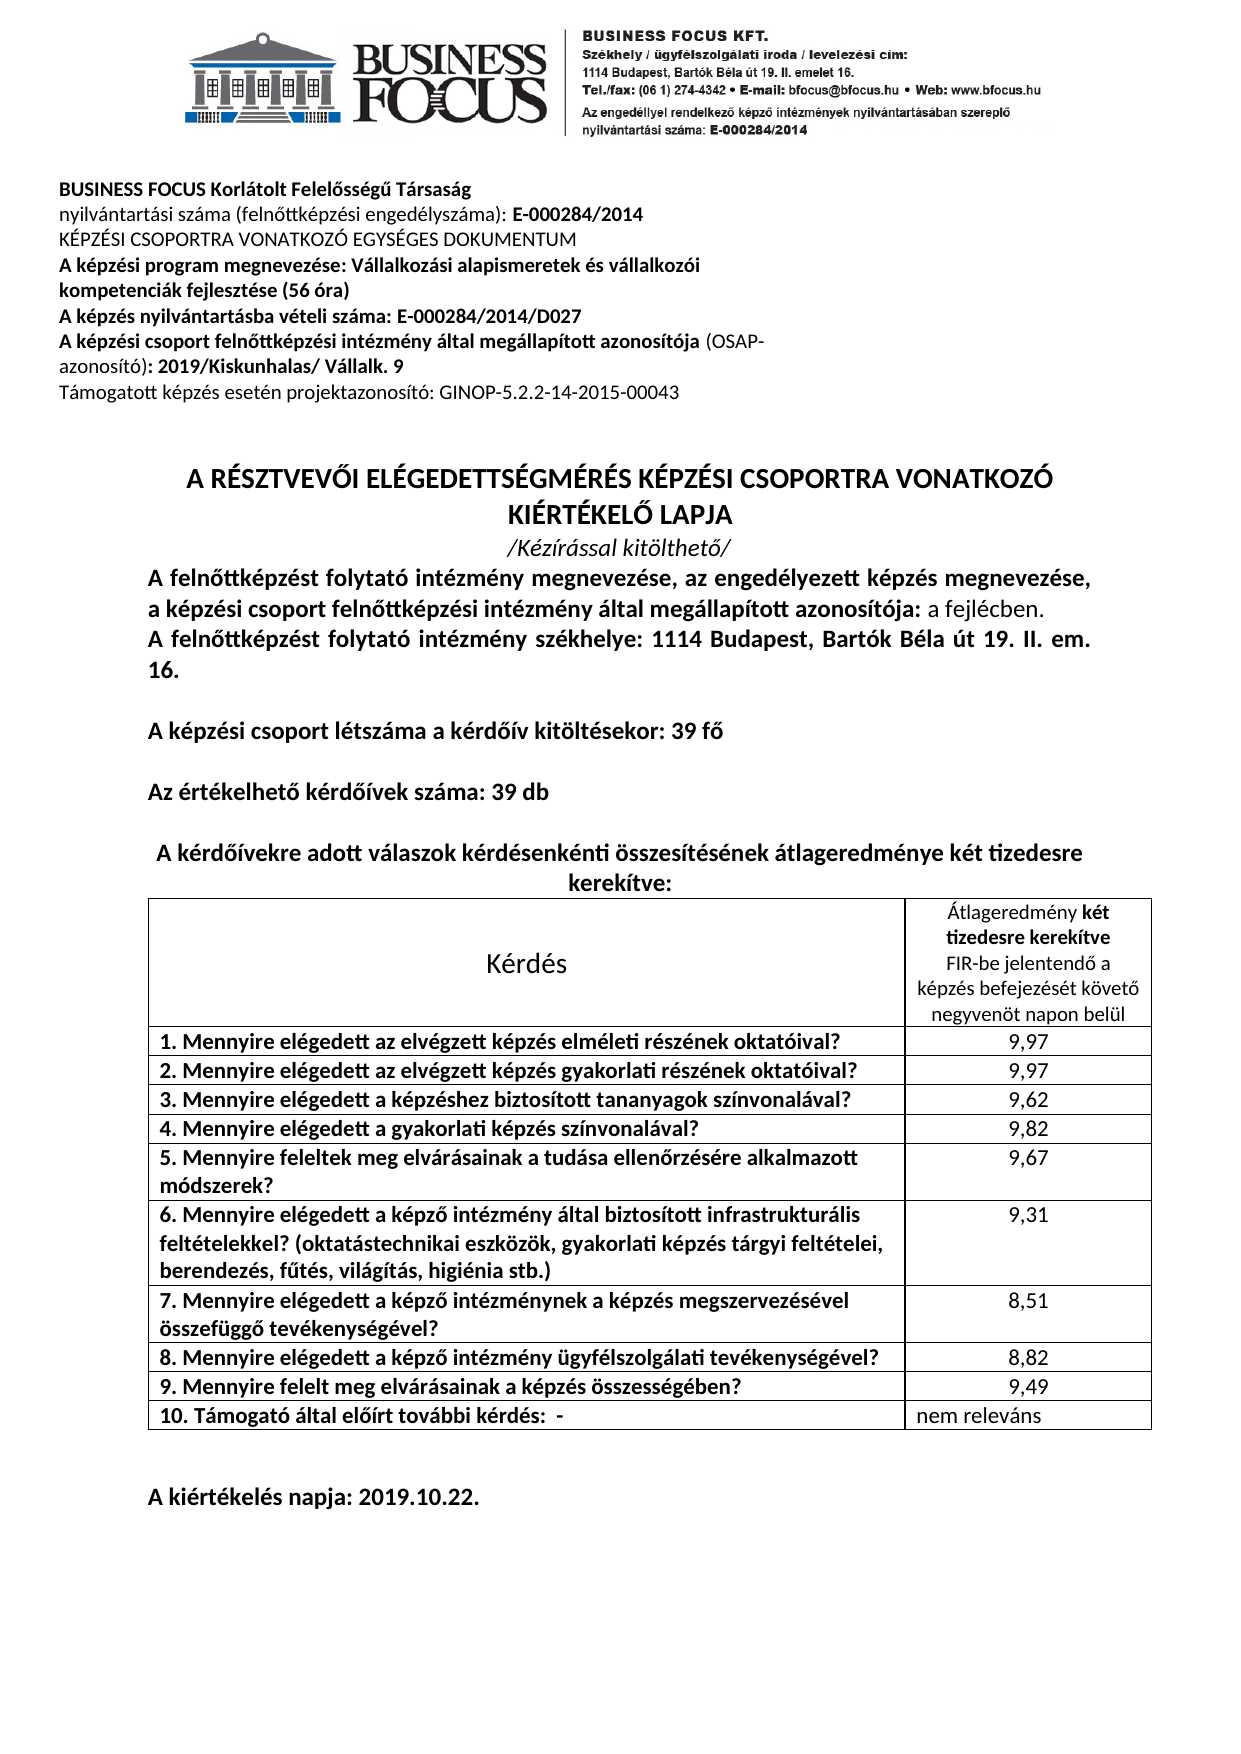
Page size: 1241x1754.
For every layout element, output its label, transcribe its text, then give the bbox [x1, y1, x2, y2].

table_cell 8,51 [906, 1286, 1151, 1342]
table_cell 9,97 [906, 1056, 1151, 1084]
table_cell 10. Támogató által előírt további kérdés: - [149, 1401, 904, 1429]
table_cell 6. Mennyire elégedett a képző intézmény által biztosított infrastrukturális feltételekkel? (oktatástechnikai eszközök, gyakorlati képzés tárgyi feltételei, berendezés, fűtés, világítás, higiénia stb.) [149, 1201, 904, 1285]
table_cell 1. Mennyire elégedett az elvégzett képzés elméleti részének oktatóival? [149, 1027, 904, 1055]
table_cell 9,31 [906, 1201, 1151, 1285]
text A résztvevői elégedettségmérés képzési csoportra vonatkozó kiértékelő lapja [148, 461, 1093, 532]
text A felnőttképzést folytató intézmény megnevezése, az engedélyezett képzés megnevezése, a képzési csoport felnőttképzési intézmény által megállapított azonosítója: a fejlécben. [148, 562, 1093, 623]
text A képzési program megnevezése: Vállalkozási alapismeretek és vállalkozói kompetenciák fejlesztése (56 óra) [59, 252, 797, 303]
picture [147, 14, 1093, 151]
text A felnőttképzést folytató intézmény székhelye: 1114 Budapest, Bartók Béla út 19. II. em. 16. [148, 623, 1093, 684]
table_header Kérdés [149, 899, 904, 1026]
table_cell 9,97 [906, 1027, 1151, 1055]
text A kérdőívekre adott válaszok kérdésenkénti összesítésének átlageredménye két tizedesre kerekítve: [148, 837, 1093, 898]
table_cell 8,82 [906, 1343, 1151, 1371]
table_cell 4. Mennyire elégedett a gyakorlati képzés színvonalával? [149, 1115, 904, 1142]
table_cell 3. Mennyire elégedett a képzéshez biztosított tananyagok színvonalával? [149, 1085, 904, 1113]
table_cell 8. Mennyire elégedett a képző intézmény ügyfélszolgálati tevékenységével? [149, 1343, 904, 1371]
table_cell 9. Mennyire felelt meg elvárásainak a képzés összességében? [149, 1372, 904, 1400]
table_cell 9,67 [906, 1144, 1151, 1199]
text BUSINESS FOCUS Korlátolt Felelősségű Társaság [59, 176, 1093, 201]
table_cell 9,49 [906, 1372, 1151, 1400]
text /Kézírással kitölthető/ [148, 532, 1093, 562]
text nyilvántartási száma (felnőttképzési engedélyszáma): E-000284/2014 [59, 201, 797, 227]
table_cell 5. Mennyire feleltek meg elvárásainak a tudása ellenőrzésére alkalmazott módszerek? [149, 1144, 904, 1199]
table_cell nem releváns [906, 1401, 1151, 1429]
table_cell 9,62 [906, 1085, 1151, 1113]
table_cell 2. Mennyire elégedett az elvégzett képzés gyakorlati részének oktatóival? [149, 1056, 904, 1084]
text KÉPZÉSI CSOPORTRA VONATKOZÓ EGYSÉGES DOKUMENTUM [59, 227, 797, 252]
text A képzés nyilvántartásba vételi száma: E-000284/2014/D027 [59, 303, 797, 328]
text A képzési csoport felnőttképzési intézmény által megállapított azonosítója (OSAP-azonosító): 2019/Kiskunhalas/ Vállalk. 9 [59, 328, 797, 379]
text Támogatott képzés esetén projektazonosító: GINOP-5.2.2-14-2015-00043 [59, 379, 797, 404]
text A kiértékelés napja: 2019.10.22. [148, 1481, 1093, 1511]
text Az értékelhető kérdőívek száma: 39 db [148, 776, 1093, 807]
table_cell 9,82 [906, 1115, 1151, 1142]
table_cell 7. Mennyire elégedett a képző intézménynek a képzés megszervezésével összefüggő tevékenységével? [149, 1286, 904, 1342]
table_header Átlageredmény két tizedesre kerekítve FIR-be jelentendő a képzés befejezését követő negyvenöt napon belül [906, 899, 1151, 1026]
text A képzési csoport létszáma a kérdőív kitöltésekor: 39 fő [148, 715, 1093, 746]
